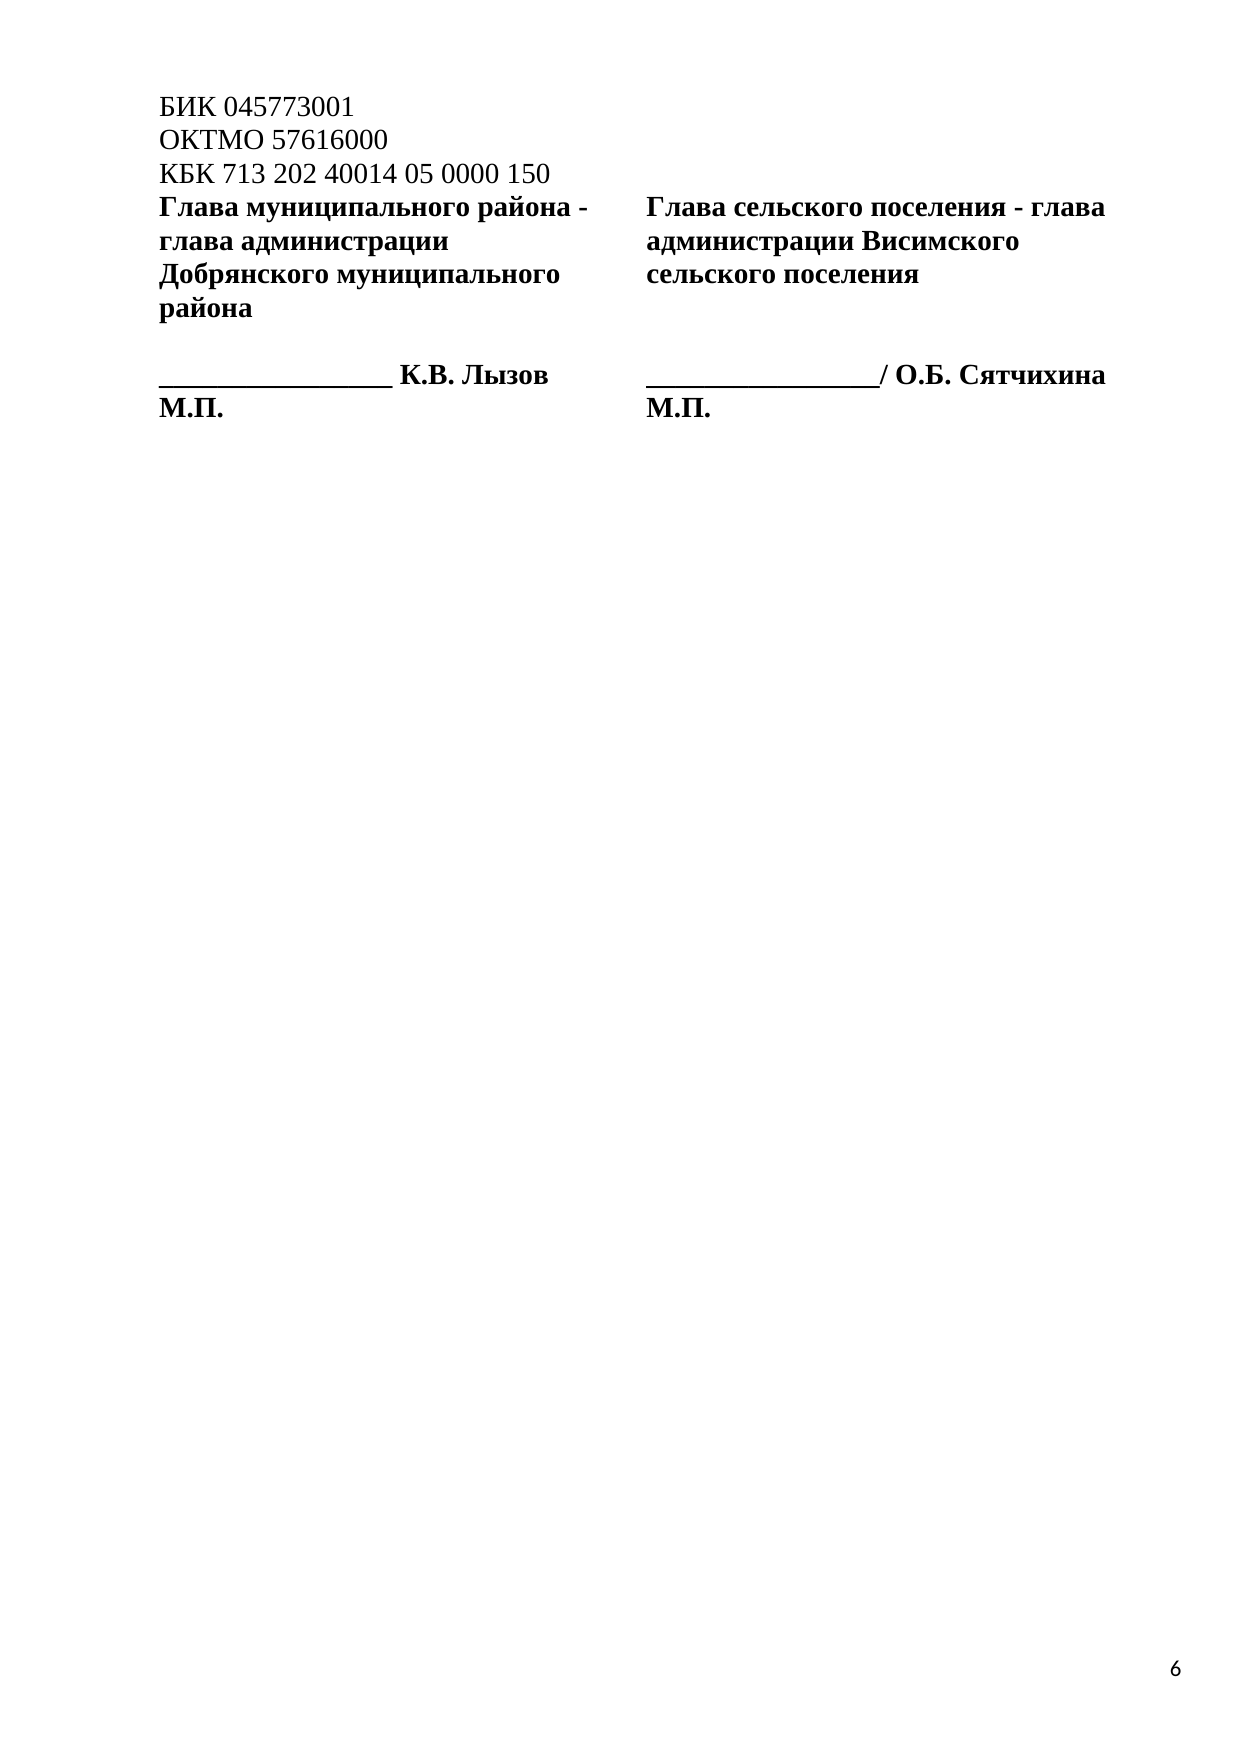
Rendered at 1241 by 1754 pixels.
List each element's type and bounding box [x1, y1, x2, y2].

table_header [635, 89, 1133, 458]
table_header [136, 89, 635, 458]
